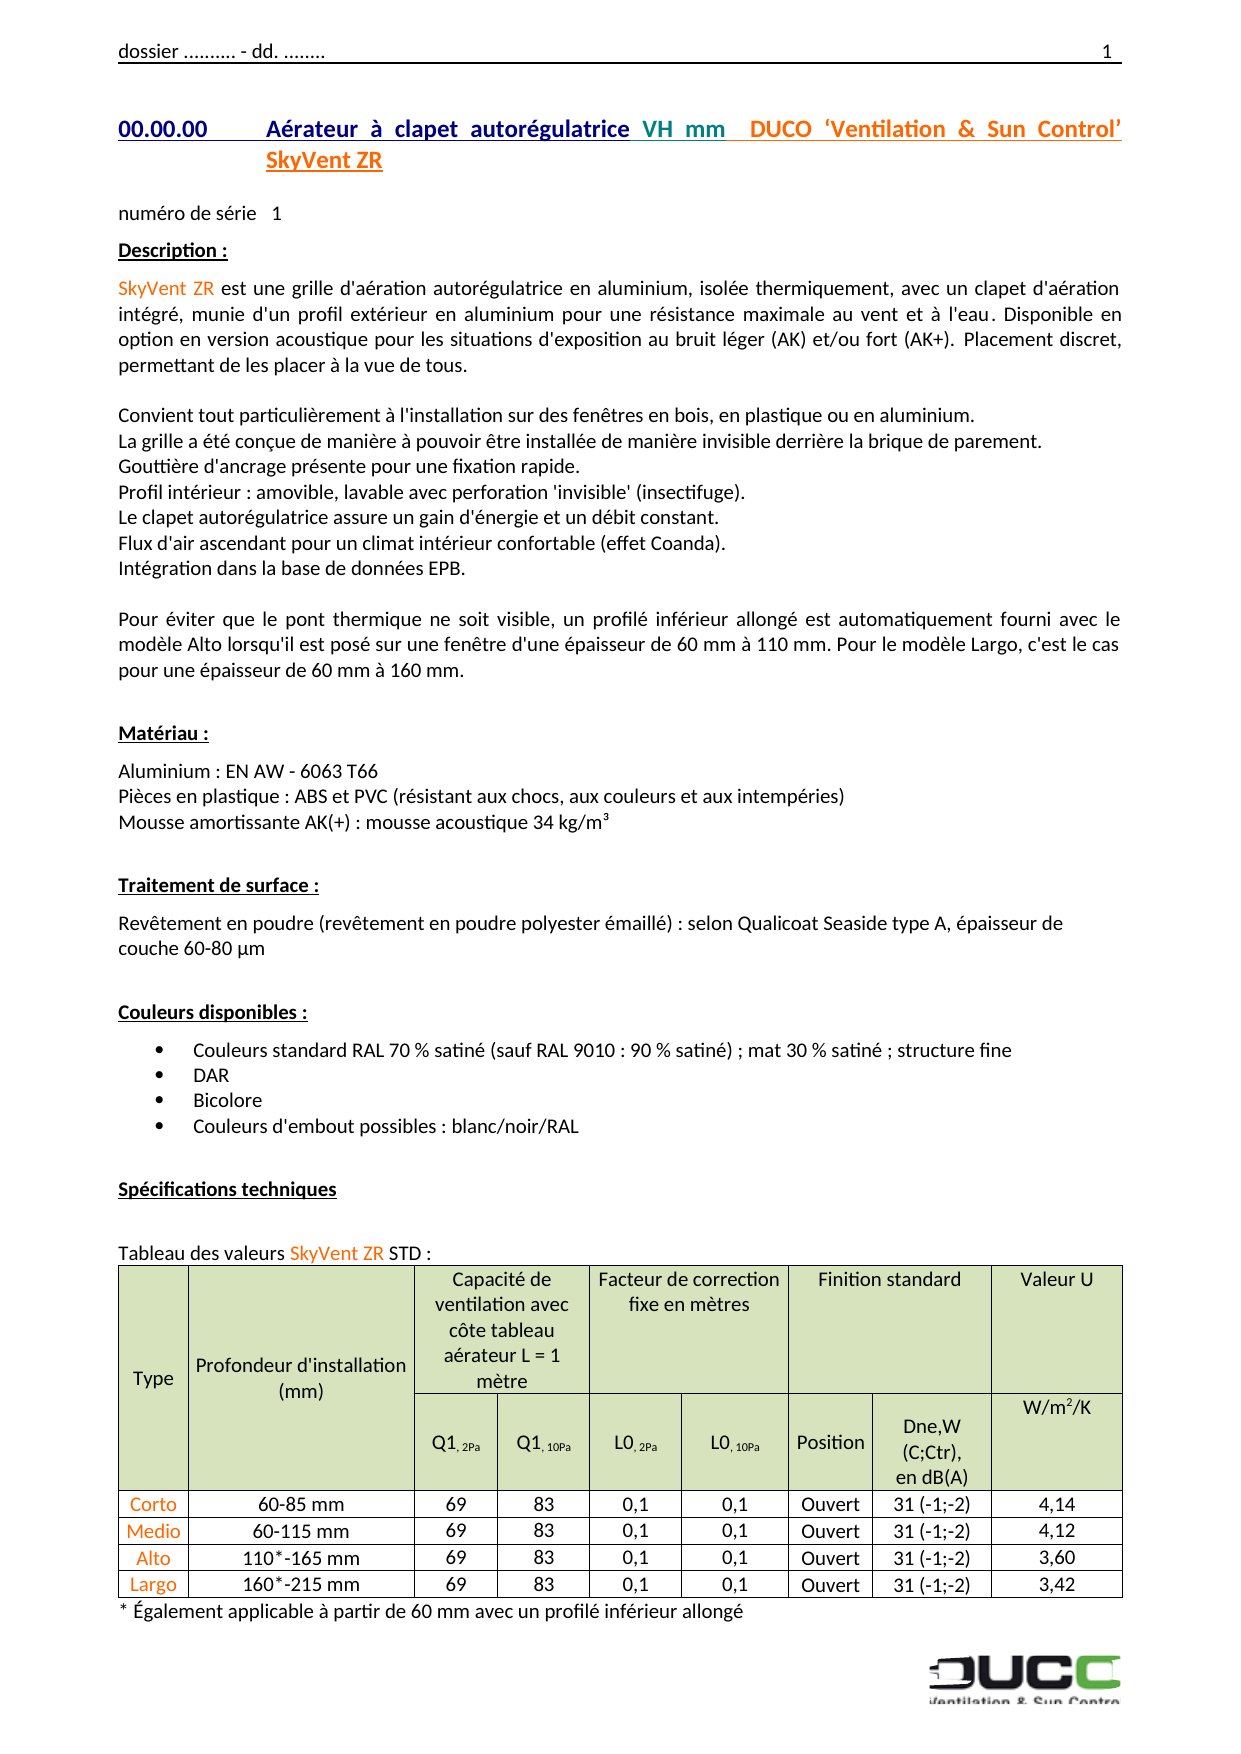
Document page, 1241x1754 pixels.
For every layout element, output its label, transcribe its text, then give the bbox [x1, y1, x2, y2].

subtitle Matériau : [118, 720, 1122, 746]
text Pièces en plastique : ABS et PVC (résistant aux chocs, aux couleurs et aux intempéries) [118, 783, 1122, 809]
table_cell Ouvert [789, 1518, 872, 1543]
table_cell W/m2/K [992, 1394, 1122, 1490]
table_cell 83 [498, 1518, 589, 1543]
table_header Profondeur d'installation (mm) [189, 1266, 414, 1490]
table_cell 0,1 [590, 1571, 681, 1597]
text Revêtement en poudre (revêtement en poudre polyester émaillé) : selon Qualicoat Seaside type A, épaisseur de couche 60-80 µm [118, 910, 1122, 961]
text Pour éviter que le pont thermique ne soit visible, un profilé inférieur allongé est automatiquement fourni avec le modèle Alto lorsqu'il est posé sur une fenêtre d'une épaisseur de 60 mm à 110 mm. Pour le modèle Largo, c'est le cas pour une épaisseur de 60 mm à 160 mm. [118, 606, 1122, 682]
table_cell 160*-215 mm [189, 1571, 414, 1597]
subtitle 00.00.00 Aérateur à clapet autorégulatrice VH mm DUCO ‘Ventilation & Sun Control’ SkyVent ZR [118, 114, 1122, 140]
text Flux d'air ascendant pour un climat intérieur confortable (effet Coanda). [118, 530, 1122, 555]
table_cell 31 (-1;-2) [873, 1545, 991, 1570]
list Bicolore [156, 1088, 1122, 1113]
subtitle Description : [118, 238, 1122, 263]
table_cell 31 (-1;-2) [873, 1518, 991, 1543]
table_cell 69 [415, 1518, 497, 1543]
table_cell L0, 2Pa [590, 1394, 681, 1490]
subtitle Couleurs disponibles : [118, 999, 1122, 1024]
table_cell 69 [415, 1545, 497, 1570]
table_cell 69 [415, 1491, 497, 1517]
text Le clapet autorégulatrice assure un gain d'énergie et un débit constant. [118, 504, 1122, 530]
table_cell 60-115 mm [189, 1518, 414, 1543]
text Mousse amortissante AK(+) : mousse acoustique 34 kg/m³ [118, 809, 1122, 834]
table_cell 110*-165 mm [189, 1545, 414, 1570]
table_header Valeur U [992, 1266, 1122, 1393]
table_cell L0, 10Pa [682, 1394, 788, 1490]
text Intégration dans la base de données EPB. [118, 555, 1122, 581]
text numéro de série 1 [118, 200, 1122, 225]
table_cell 60-85 mm [189, 1491, 414, 1517]
table_cell Q1, 2Pa [415, 1394, 497, 1490]
table_cell Q1, 10Pa [498, 1394, 589, 1490]
table_cell 31 (-1;-2) [873, 1491, 991, 1517]
table_cell 0,1 [682, 1545, 788, 1570]
text * Également applicable à partir de 60 mm avec un profilé inférieur allongé [118, 1598, 1122, 1624]
table_cell 3,60 [992, 1545, 1122, 1570]
list Couleurs d'embout possibles : blanc/noir/RAL [156, 1113, 1122, 1138]
table_cell Medio [119, 1518, 188, 1543]
table_cell 0,1 [590, 1545, 681, 1570]
subtitle 00.00.00 Aérateur à clapet autorégulatrice VH mm DUCO ‘Ventilation & Sun Control’ SkyVent ZR [118, 141, 1122, 175]
table_cell 83 [498, 1571, 589, 1597]
table_cell 83 [498, 1491, 589, 1517]
table_cell 69 [415, 1571, 497, 1597]
table_cell Dne,W (C;Ctr), en dB(A) [873, 1394, 991, 1490]
table_cell 31 (-1;-2) [873, 1571, 991, 1597]
table_cell 0,1 [682, 1491, 788, 1517]
text La grille a été conçue de manière à pouvoir être installée de manière invisible derrière la brique de parement. [118, 428, 1122, 453]
table_cell Corto [119, 1491, 188, 1517]
table_cell Alto [119, 1545, 188, 1570]
table_header Capacité de ventilation avec côte tableau aérateur L = 1 mètre [415, 1266, 589, 1393]
table_cell Position [789, 1394, 872, 1490]
list Couleurs standard RAL 70 % satiné (sauf RAL 9010 : 90 % satiné) ; mat 30 % satiné ; structure fine [156, 1037, 1122, 1062]
table_cell 0,1 [590, 1491, 681, 1517]
table_cell Ouvert [789, 1571, 872, 1597]
table_cell 0,1 [590, 1518, 681, 1543]
table_cell 4,14 [992, 1491, 1122, 1517]
text Convient tout particulièrement à l'installation sur des fenêtres en bois, en plastique ou en aluminium. [118, 403, 1122, 428]
table_cell 0,1 [682, 1571, 788, 1597]
text SkyVent ZR est une grille d'aération autorégulatrice en aluminium, isolée thermiquement, avec un clapet d'aération intégré, munie d'un profil extérieur en aluminium pour une résistance maximale au vent et à l'eau. Disponible en option en version acoustique pour les situations d'exposition au bruit léger (AK) et/ou fort (AK+). Placement discret, permettant de les placer à la vue de tous. [118, 276, 1122, 377]
table_header Facteur de correction fixe en mètres [590, 1266, 788, 1393]
table_cell Ouvert [789, 1545, 872, 1570]
subtitle Spécifications techniques [118, 1176, 1122, 1202]
table_cell 83 [498, 1545, 589, 1570]
text Tableau des valeurs SkyVent ZR STD : [118, 1240, 1122, 1265]
table_cell 0,1 [682, 1518, 788, 1543]
table_cell 3,42 [992, 1571, 1122, 1597]
table_header Finition standard [789, 1266, 991, 1393]
subtitle Traitement de surface : [118, 872, 1122, 898]
text Gouttière d'ancrage présente pour une fixation rapide. [118, 453, 1122, 479]
text Profil intérieur : amovible, lavable avec perforation 'invisible' (insectifuge). [118, 479, 1122, 504]
table_cell Ouvert [789, 1491, 872, 1517]
list DAR [156, 1062, 1122, 1088]
text Aluminium : EN AW - 6063 T66 [118, 758, 1122, 783]
table_cell 4,12 [992, 1518, 1122, 1543]
table_header Type [119, 1266, 188, 1490]
table_cell Largo [119, 1571, 188, 1597]
